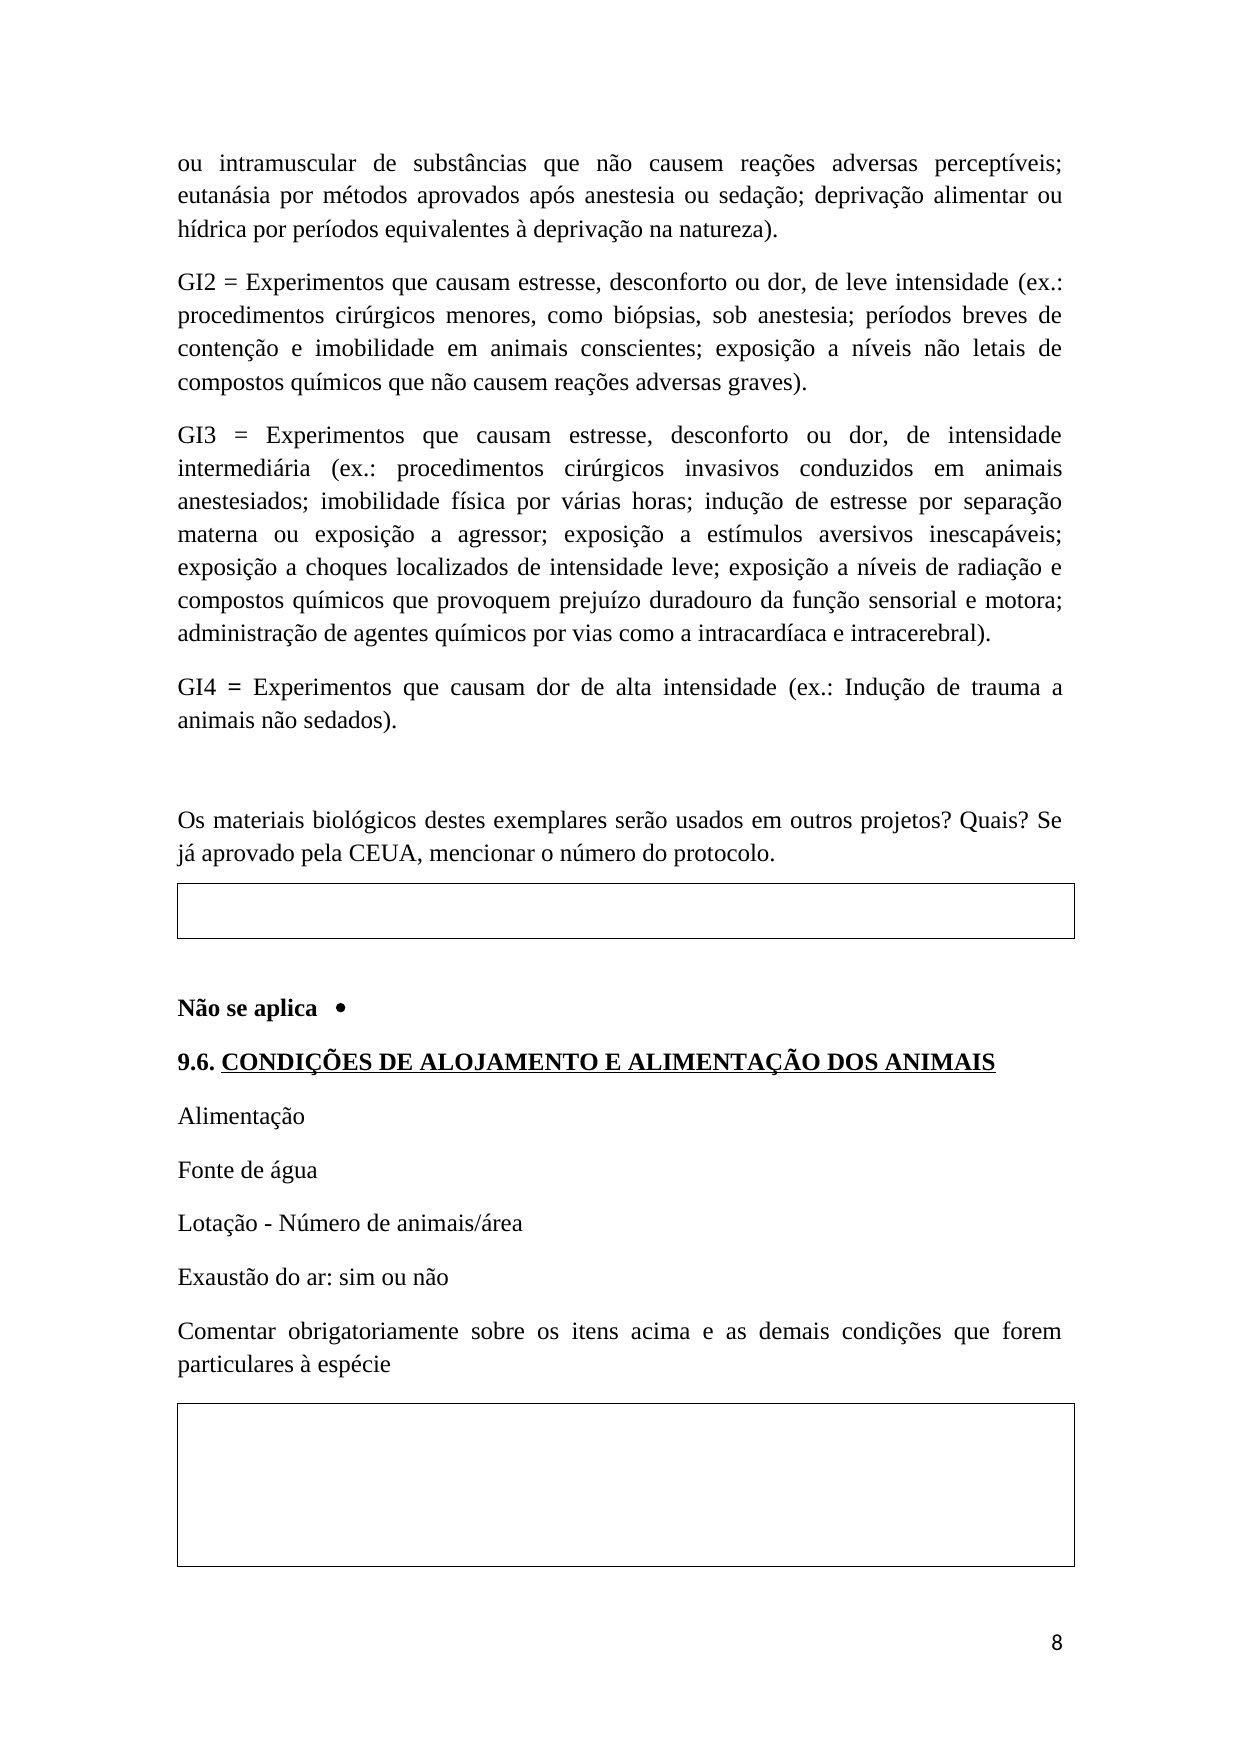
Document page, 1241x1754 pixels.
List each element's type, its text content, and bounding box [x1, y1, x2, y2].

text Não se aplica [177, 993, 1063, 1022]
table_header [178, 884, 1074, 938]
text Comentar obrigatoriamente sobre os itens acima e as demais condições que forem particulares à espécie [177, 1316, 1063, 1378]
text Os materiais biológicos destes exemplares serão usados em outros projetos? Quais? Se já aprovado pela CEUA, mencionar o número do protocolo. [177, 805, 1063, 867]
text Lotação - Número de animais/área [177, 1208, 1063, 1237]
text Alimentação [177, 1101, 1063, 1129]
text 9.6. CONDIÇÕES DE ALOJAMENTO E ALIMENTAÇÃO DOS ANIMAIS [177, 1047, 1063, 1076]
text Fonte de água [177, 1155, 1063, 1183]
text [177, 148, 1063, 242]
text Exaustão do ar: sim ou não [177, 1262, 1063, 1291]
text GI2 = Experimentos que causam estresse, desconforto ou dor, de leve intensidade (ex.: procedimentos cirúrgicos menores, como biópsias, sob anestesia; períodos breves de contenção e imobilidade em animais conscientes; exposição a níveis não letais de compostos químicos que não causem reações adversas graves). [177, 267, 1063, 395]
table_header [178, 1404, 1074, 1566]
text GI4 = Experimentos que causam dor de alta intensidade (ex.: Indução de trauma a animais não sedados). [177, 672, 1063, 734]
text GI3 = Experimentos que causam estresse, desconforto ou dor, de intensidade intermediária (ex.: procedimentos cirúrgicos invasivos conduzidos em animais anestesiados; imobilidade física por várias horas; indução de estresse por separação materna ou exposição a agressor; exposição a estímulos aversivos inescapáveis; exposição a choques localizados de intensidade leve; exposição a níveis de radiação e compostos químicos que provoquem prejuízo duradouro da função sensorial e motora; administração de agentes químicos por vias como a intracardíaca e intracerebral). [177, 420, 1063, 647]
